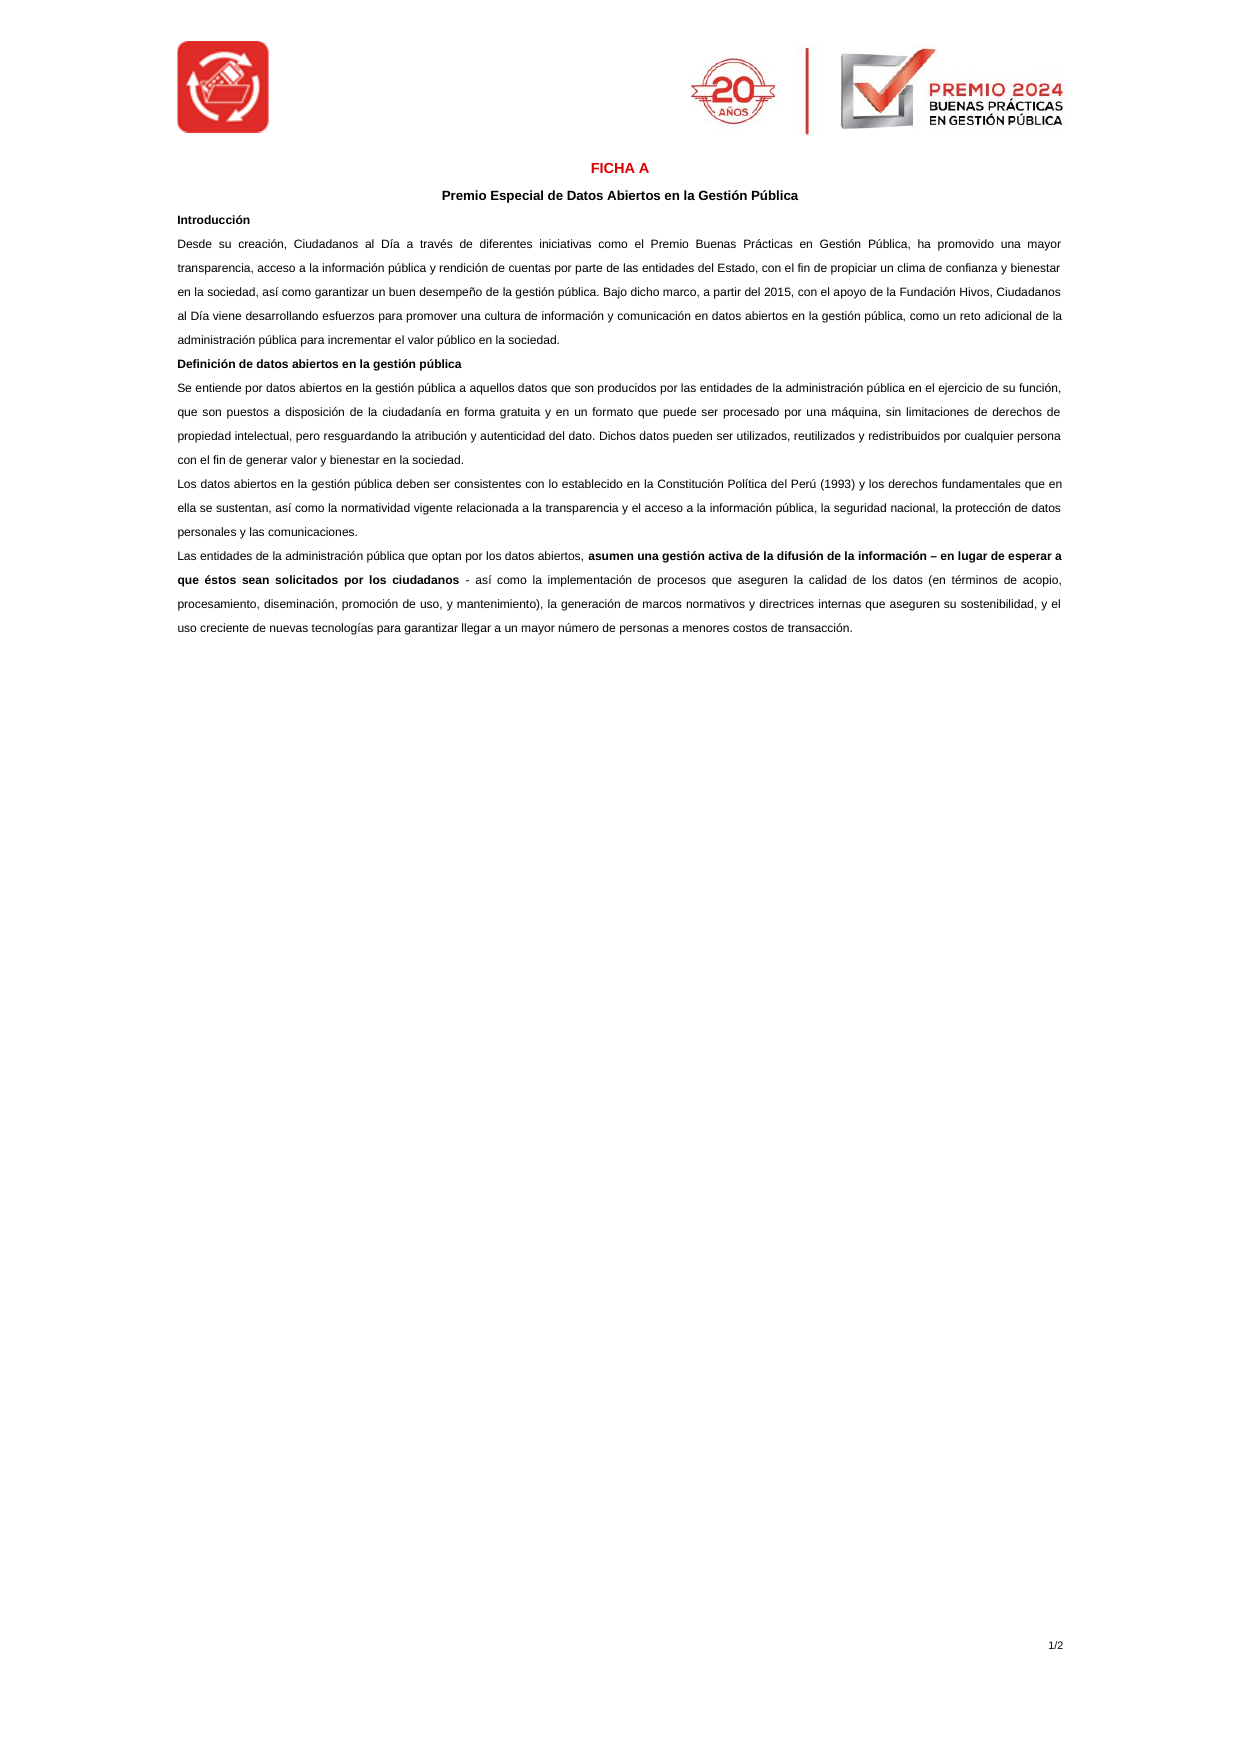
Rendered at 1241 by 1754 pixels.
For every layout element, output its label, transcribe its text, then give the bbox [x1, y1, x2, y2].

text Premio Especial de Datos Abiertos en la Gestión Pública [177, 177, 1063, 203]
text Definición de datos abiertos en la gestión pública [177, 347, 1063, 371]
text Los datos abiertos en la gestión pública deben ser consistentes con lo establecido en la Constitución Política del Perú (1993) y los derechos fundamentales que en ella se sustentan, así como la normatividad vigente relacionada a la transparencia y el acceso a la información pública, la seguridad nacional, la protección de datos personales y las comunicaciones. [177, 467, 1063, 539]
text Introducción [177, 203, 1063, 227]
text FICHA A [177, 148, 1063, 177]
picture [678, 32, 1082, 151]
picture [177, 41, 269, 133]
text Desde su creación, Ciudadanos al Día a través de diferentes iniciativas como el Premio Buenas Prácticas en Gestión Pública, ha promovido una mayor transparencia, acceso a la información pública y rendición de cuentas por parte de las entidades del Estado, con el fin de propiciar un clima de confianza y bienestar en la sociedad, así como garantizar un buen desempeño de la gestión pública. Bajo dicho marco, a partir del 2015, con el apoyo de la Fundación Hivos, Ciudadanos al Día viene desarrollando esfuerzos para promover una cultura de información y comunicación en datos abiertos en la gestión pública, como un reto adicional de la administración pública para incrementar el valor público en la sociedad. [177, 227, 1063, 347]
text Las entidades de la administración pública que optan por los datos abiertos, asumen una gestión activa de la difusión de la información – en lugar de esperar a que éstos sean solicitados por los ciudadanos - así como la implementación de procesos que aseguren la calidad de los datos (en términos de acopio, procesamiento, diseminación, promoción de uso, y mantenimiento), la generación de marcos normativos y directrices internas que aseguren su sostenibilidad, y el uso creciente de nuevas tecnologías para garantizar llegar a un mayor número de personas a menores costos de transacción. [177, 539, 1063, 635]
text Se entiende por datos abiertos en la gestión pública a aquellos datos que son producidos por las entidades de la administración pública en el ejercicio de su función, que son puestos a disposición de la ciudadanía en forma gratuita y en un formato que puede ser procesado por una máquina, sin limitaciones de derechos de propiedad intelectual, pero resguardando la atribución y autenticidad del dato. Dichos datos pueden ser utilizados, reutilizados y redistribuidos por cualquier persona con el fin de generar valor y bienestar en la sociedad. [177, 371, 1063, 467]
